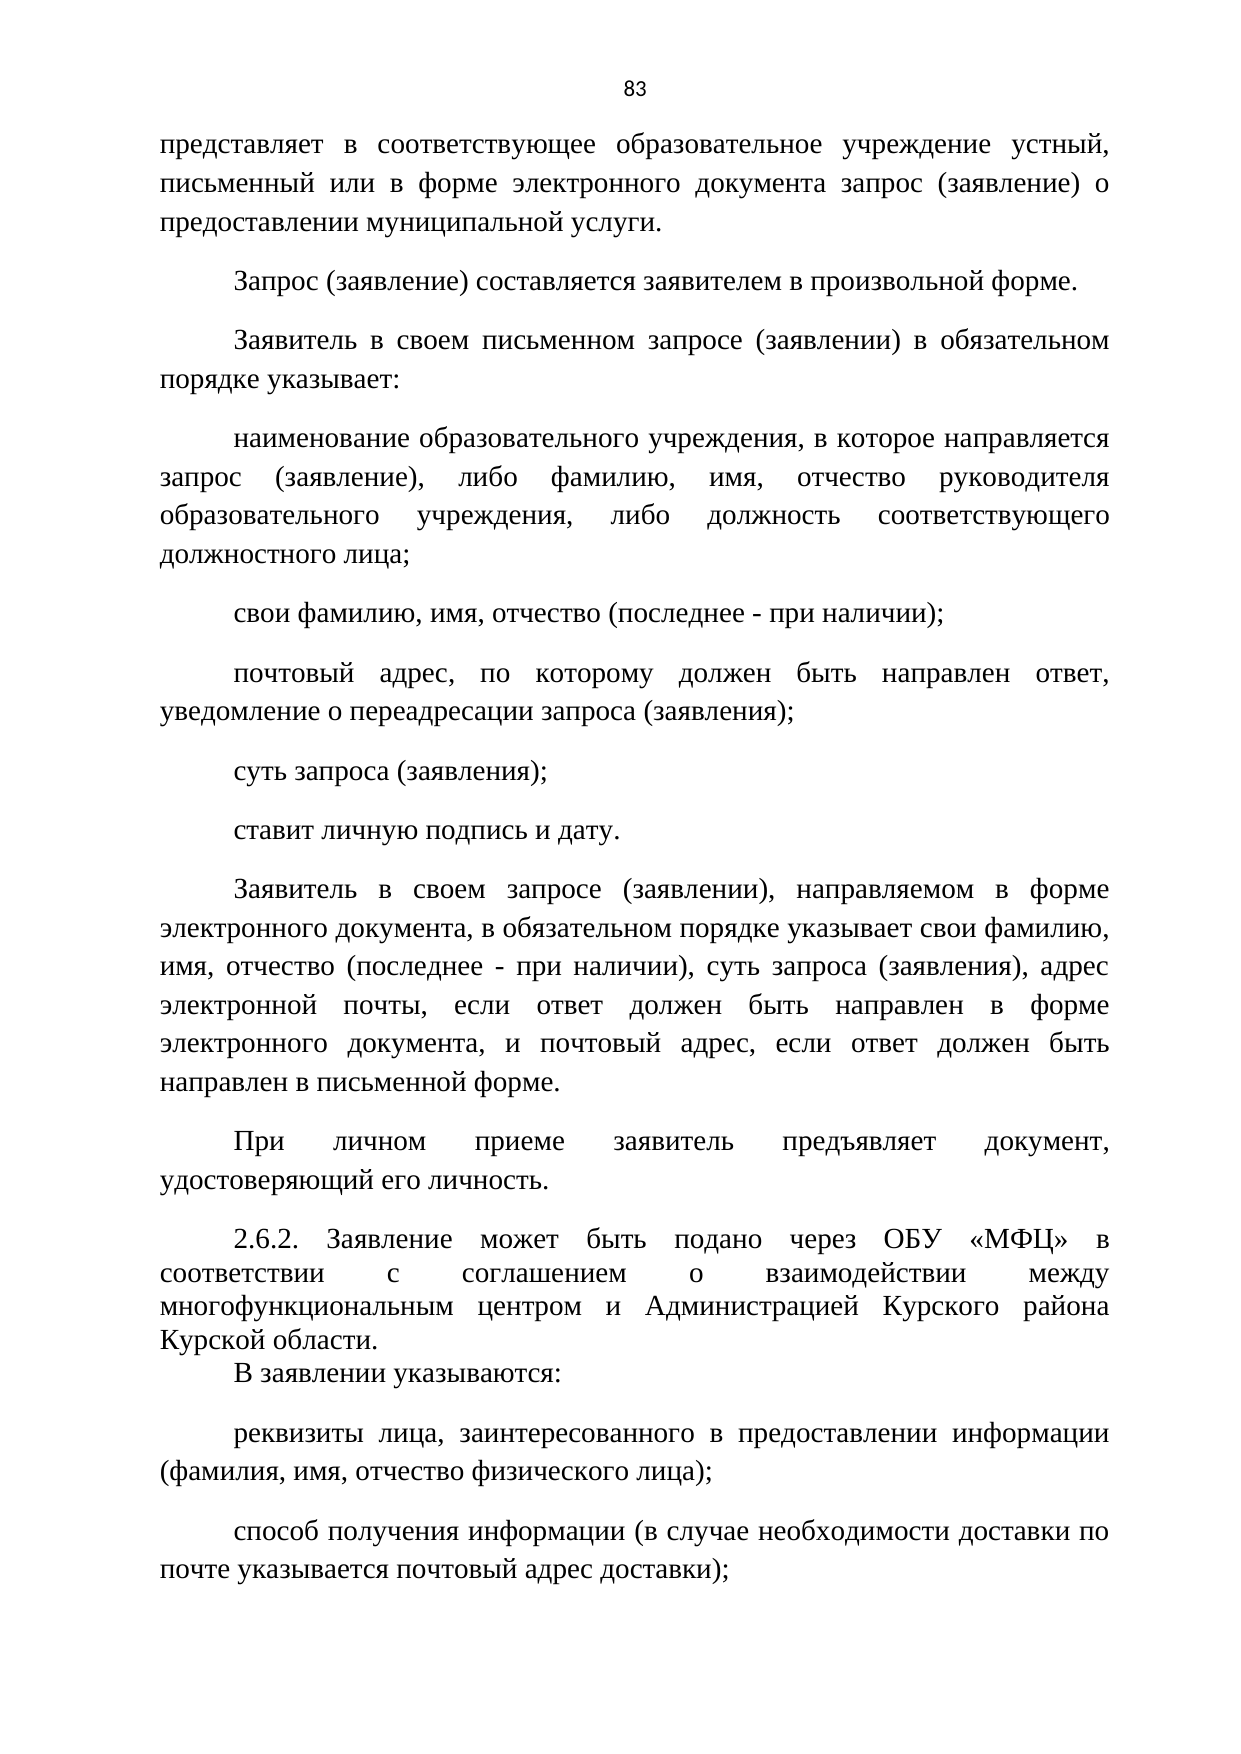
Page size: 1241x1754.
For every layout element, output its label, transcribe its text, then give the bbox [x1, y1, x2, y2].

text При личном приеме заявитель предъявляет документ, удостоверяющий его личность. [159, 1123, 1110, 1196]
text В заявлении указываются: [159, 1356, 1110, 1389]
text ставит личную подпись и дату. [159, 812, 1110, 846]
text почтовый адрес, по которому должен быть направлен ответ, уведомление о переадресации запроса (заявления); [159, 655, 1110, 727]
text Заявитель в своем письменном запросе (заявлении) в обязательном порядке указывает: [159, 322, 1110, 394]
text 2.6.2. Заявление может быть подано через ОБУ «МФЦ» в соответствии с соглашением о взаимодействии между многофункциональным центром и Администрацией Курского района Курской области. [159, 1221, 1110, 1356]
text Заявитель в своем запросе (заявлении), направляемом в форме электронного документа, в обязательном порядке указывает свои фамилию, имя, отчество (последнее - при наличии), суть запроса (заявления), адрес электронной почты, если ответ должен быть направлен в форме электронного документа, и почтовый адрес, если ответ должен быть направлен в письменной форме. [159, 871, 1110, 1098]
text наименование образовательного учреждения, в которое направляется запрос (заявление), либо фамилию, имя, отчество руководителя образовательного учреждения, либо должность соответствующего должностного лица; [159, 420, 1110, 569]
text суть запроса (заявления); [159, 753, 1110, 786]
text Запрос (заявление) составляется заявителем в произвольной форме. [159, 263, 1110, 297]
text способ получения информации (в случае необходимости доставки по почте указывается почтовый адрес доставки); [159, 1513, 1110, 1585]
text реквизиты лица, заинтересованного в предоставлении информации (фамилия, имя, отчество физического лица); [159, 1415, 1110, 1487]
text свои фамилию, имя, отчество (последнее - при наличии); [159, 595, 1110, 629]
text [159, 127, 1110, 237]
